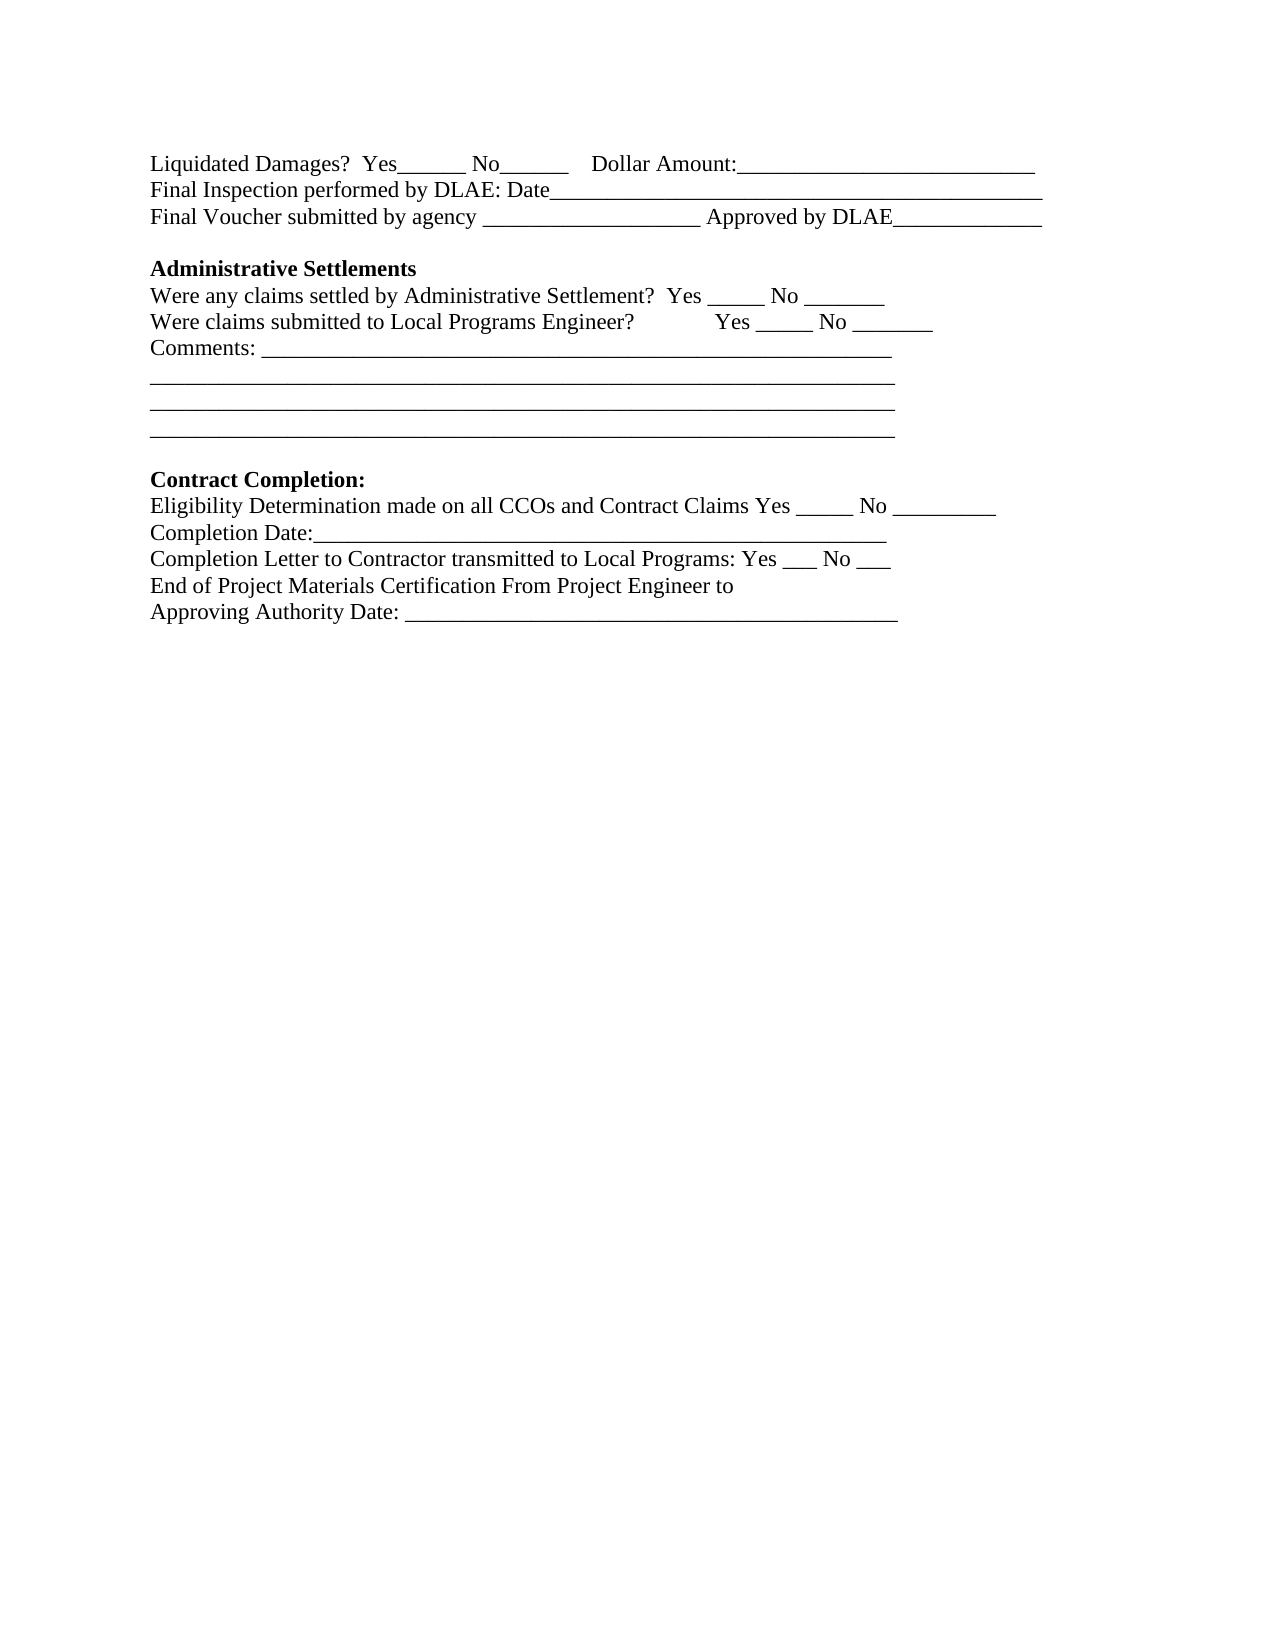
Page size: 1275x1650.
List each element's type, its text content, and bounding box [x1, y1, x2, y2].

text _________________________________________________________________ [150, 361, 1125, 387]
text Final Inspection performed by DLAE: Date___________________________________________ [150, 176, 1125, 203]
text End of Project Materials Certification From Project Engineer to [150, 572, 1125, 598]
text Contract Completion: [150, 466, 1125, 493]
text Approving Authority Date: ___________________________________________ [150, 598, 1125, 624]
text Completion Date:__________________________________________________ [150, 519, 1125, 545]
text Completion Letter to Contractor transmitted to Local Programs: Yes ___ No ___ [150, 545, 1125, 572]
text Administrative Settlements [150, 255, 1125, 282]
text Liquidated Damages? Yes______ No______ Dollar Amount:__________________________ [150, 150, 1125, 176]
text Final Voucher submitted by agency ___________________ Approved by DLAE_____________ [150, 203, 1125, 229]
text Were claims submitted to Local Programs Engineer? Yes _____ No _______ [150, 308, 1125, 334]
text _________________________________________________________________ [150, 413, 1125, 440]
text Comments: _______________________________________________________ [150, 334, 1125, 361]
text Were any claims settled by Administrative Settlement? Yes _____ No _______ [150, 282, 1125, 308]
text _________________________________________________________________ [150, 387, 1125, 413]
text Eligibility Determination made on all CCOs and Contract Claims Yes _____ No _________ [150, 493, 1125, 519]
